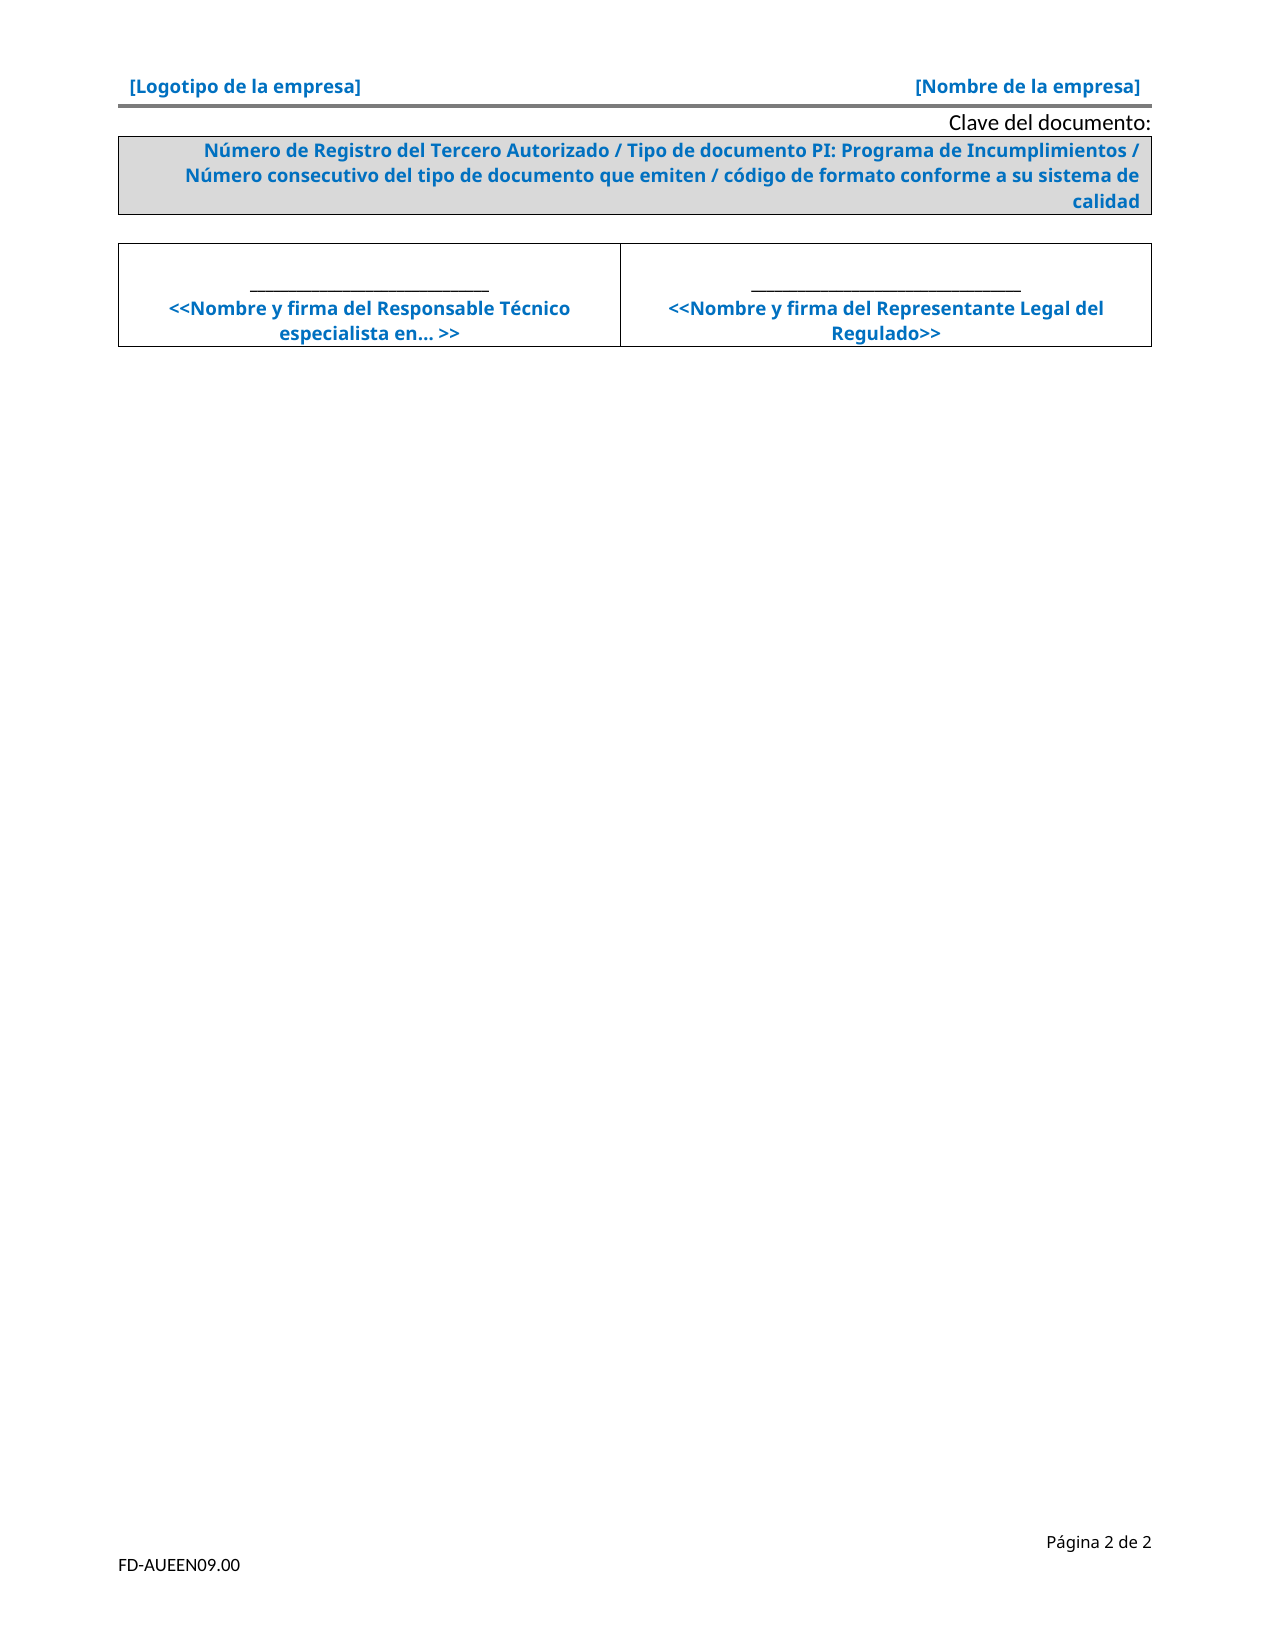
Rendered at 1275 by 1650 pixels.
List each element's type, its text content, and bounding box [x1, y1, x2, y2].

table_cell _______________________________ <<Nombre y firma del Responsable Técnico especialista en… >> [119, 244, 620, 346]
table_cell ___________________________________ <<Nombre y firma del Representante Legal del Regulado>> [621, 244, 1151, 346]
